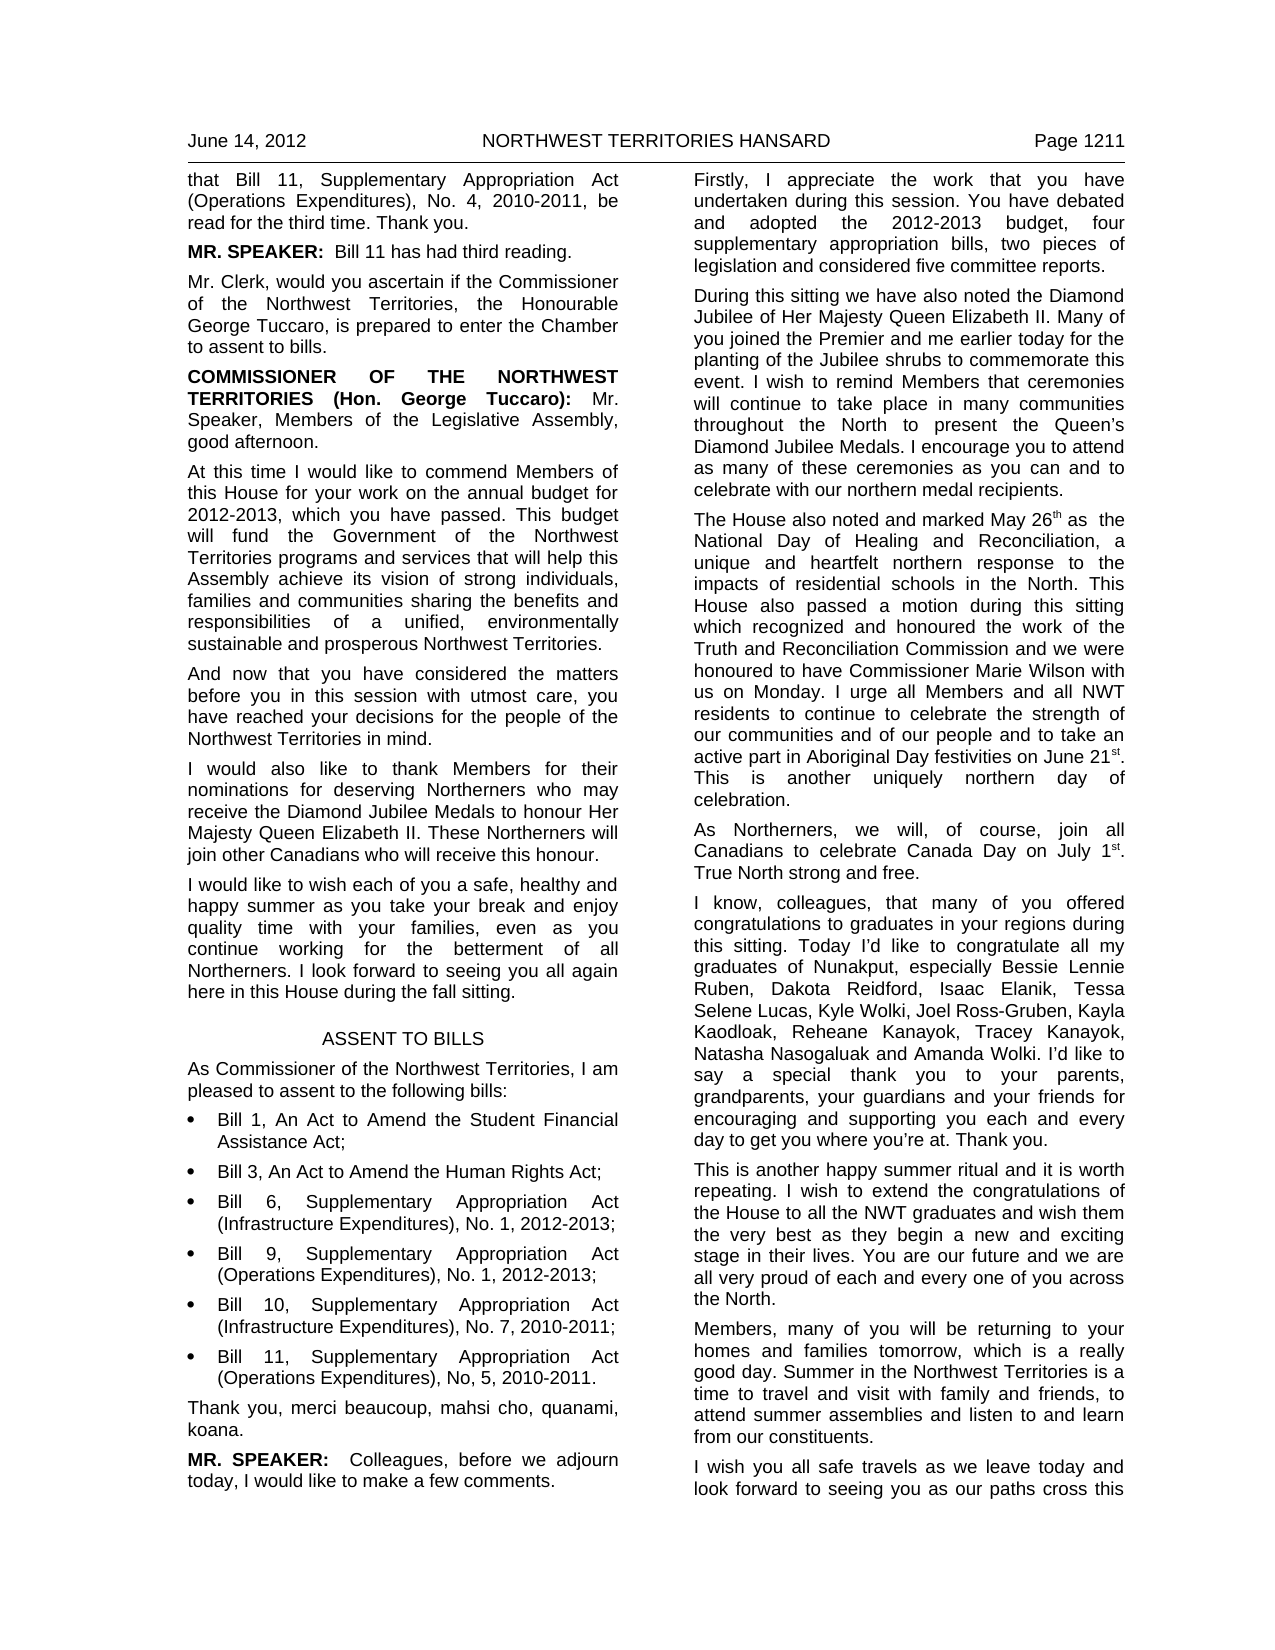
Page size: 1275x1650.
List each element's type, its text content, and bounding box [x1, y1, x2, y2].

list Bill 9, Supplementary Appropriation Act (Operations Expenditures), No. 1, 2012-2013; [187, 1242, 619, 1286]
text MR. SPEAKER: Bill 11 has had third reading. [187, 241, 619, 263]
list Bill 11, Supplementary Appropriation Act (Operations Expenditures), No, 5, 2010-2011. [187, 1346, 619, 1389]
text MR. SPEAKER: Colleagues, before we adjourn today, I would like to make a few comments. [187, 1448, 619, 1492]
text As Northerners, we will, of course, join all Canadians to celebrate Canada Day on July 1st. True North strong and free. [694, 819, 1125, 883]
list Bill 10, Supplementary Appropriation Act (Infrastructure Expenditures), No. 7, 2010-2011; [187, 1294, 619, 1337]
list Bill 6, Supplementary Appropriation Act (Infrastructure Expenditures), No. 1, 2012-2013; [187, 1191, 619, 1234]
list Bill 3, An Act to Amend the Human Rights Act; [187, 1161, 619, 1182]
text During this sitting we have also noted the Diamond Jubilee of Her Majesty Queen Elizabeth II. Many of you joined the Premier and me earlier today for the planting of the Jubilee shrubs to commemorate this event. I wish to remind Members that ceremonies will continue to take place in many communities throughout the North to present the Queen’s Diamond Jubilee Medals. I encourage you to attend as many of these ceremonies as you can and to celebrate with our northern medal recipients. [694, 284, 1125, 500]
text I would like to wish each of you a safe, healthy and happy summer as you take your break and enjoy quality time with your families, even as you continue working for the betterment of all Northerners. I look forward to seeing you all again here in this House during the fall sitting. [187, 873, 619, 1003]
subtitle ASSENT TO BILLS [187, 1028, 619, 1049]
text Members, many of you will be returning to your homes and families tomorrow, which is a really good day. Summer in the Northwest Territories is a time to travel and visit with family and friends, to attend summer assemblies and listen to and learn from our constituents. [694, 1318, 1125, 1447]
text Mr. Clerk, would you ascertain if the Commissioner of the Northwest Territories, the Honourable George Tuccaro, is prepared to enter the Chamber to assent to bills. [187, 271, 619, 357]
text Thank you, merci beaucoup, mahsi cho, quanami, koana. [187, 1397, 619, 1440]
text COMMISSIONER OF THE NORTHWEST TERRITORIES (Hon. George Tuccaro): Mr. Speaker, Members of the Legislative Assembly, good afternoon. [187, 366, 619, 452]
text The House also noted and marked May 26th as the National Day of Healing and Reconciliation, a unique and heartfelt northern response to the impacts of residential schools in the North. This House also passed a motion during this sitting which recognized and honoured the work of the Truth and Reconciliation Commission and we were honoured to have Commissioner Marie Wilson with us on Monday. I urge all Members and all NWT residents to continue to celebrate the strength of our communities and of our people and to take an active part in Aboriginal Day festivities on June 21st. This is another uniquely northern day of celebration. [694, 508, 1125, 810]
text As Commissioner of the Northwest Territories, I am pleased to assent to the following bills: [187, 1058, 619, 1101]
text Firstly, I appreciate the work that you have undertaken during this session. You have debated and adopted the 2012-2013 budget, four supplementary appropriation bills, two pieces of legislation and considered five committee reports. [694, 168, 1125, 276]
text At this time I would like to commend Members of this House for your work on the annual budget for 2012-2013, which you have passed. This budget will fund the Government of the Northwest Territories programs and services that will help this Assembly achieve its vision of strong individuals, families and communities sharing the benefits and responsibilities of a unified, environmentally sustainable and prosperous Northwest Territories. [187, 460, 619, 654]
text I would also like to thank Members for their nominations for deserving Northerners who may receive the Diamond Jubilee Medals to honour Her Majesty Queen Elizabeth II. These Northerners will join other Canadians who will receive this honour. [187, 757, 619, 865]
text This is another happy summer ritual and it is worth repeating. I wish to extend the congratulations of the House to all the NWT graduates and wish them the very best as they begin a new and exciting stage in their lives. You are our future and we are all very proud of each and every one of you across the North. [694, 1159, 1125, 1310]
text And now that you have considered the matters before you in this session with utmost care, you have reached your decisions for the people of the Northwest Territories in mind. [187, 663, 619, 749]
text I know, colleagues, that many of you offered congratulations to graduates in your regions during this sitting. Today I’d like to congratulate all my graduates of Nunakput, especially Bessie Lennie Ruben, Dakota Reidford, Isaac Elanik, Tessa Selene Lucas, Kyle Wolki, Joel Ross-Gruben, Kayla Kaodloak, Reheane Kanayok, Tracey Kanayok, Natasha Nasogaluak and Amanda Wolki. I’d like to say a special thank you to your parents, grandparents, your guardians and your friends for encouraging and supporting you each and every day to get you where you’re at. Thank you. [694, 892, 1125, 1150]
list Bill 1, An Act to Amend the Student Financial Assistance Act; [187, 1109, 619, 1152]
